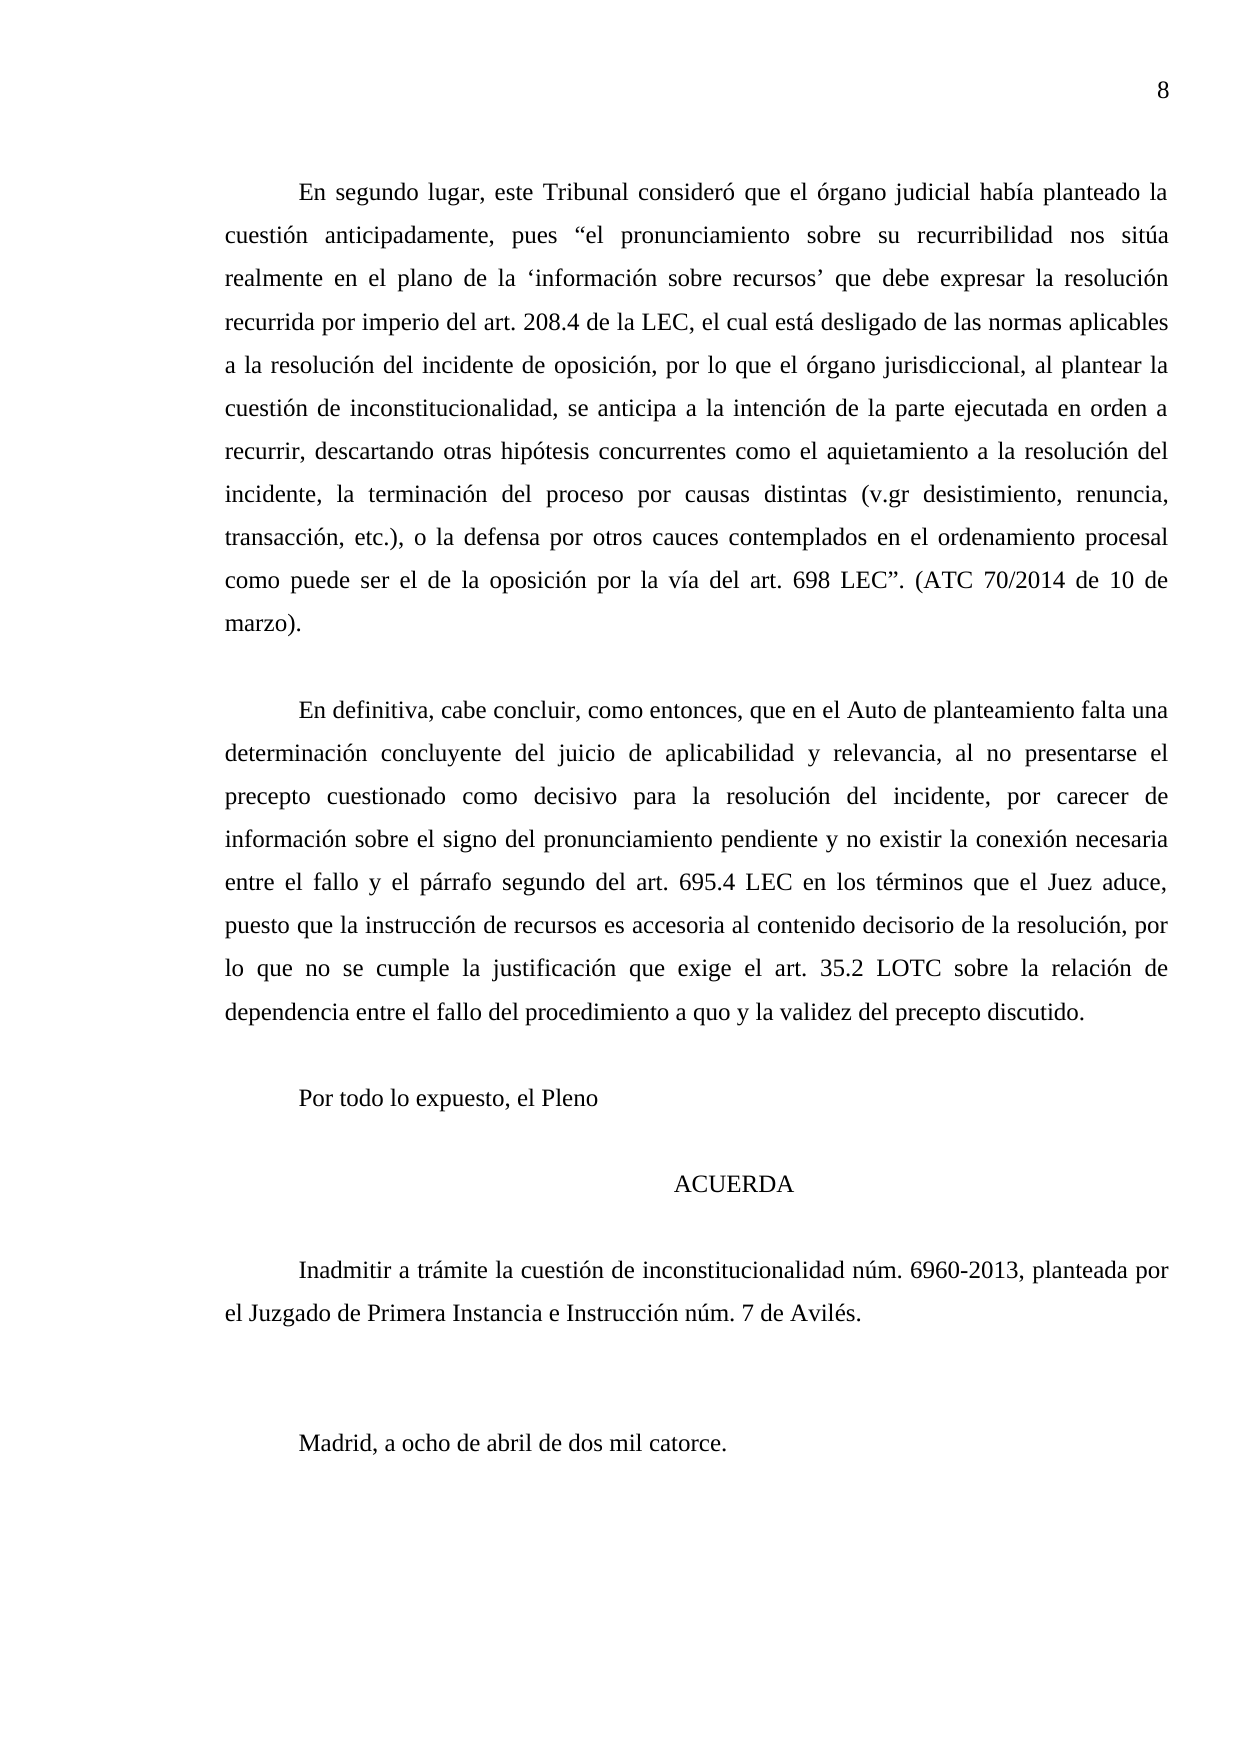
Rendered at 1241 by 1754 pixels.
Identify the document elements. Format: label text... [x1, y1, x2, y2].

text En segundo lugar, este Tribunal consideró que el órgano judicial había planteado la cuestión anticipadamente, pues “el pronunciamiento sobre su recurribilidad nos sitúa realmente en el plano de la ‘información sobre recursos’ que debe expresar la resolución recurrida por imperio del art. 208.4 de la LEC, el cual está desligado de las normas aplicables a la resolución del incidente de oposición, por lo que el órgano jurisdiccional, al plantear la cuestión de inconstitucionalidad, se anticipa a la intención de la parte ejecutada en orden a recurrir, descartando otras hipótesis concurrentes como el aquietamiento a la resolución del incidente, la terminación del proceso por causas distintas (v.gr desistimiento, renuncia, transacción, etc.), o la defensa por otros cauces contemplados en el ordenamiento procesal como puede ser el de la oposición por la vía del art. 698 LEC”. (ATC 70/2014 de 10 de marzo). [224, 177, 1169, 637]
text Inadmitir a trámite la cuestión de inconstitucionalidad núm. 6960-2013, planteada por el Juzgado de Primera Instancia e Instrucción núm. 7 de Avilés. [224, 1255, 1169, 1327]
text ACUERDA [224, 1169, 1169, 1198]
text Madrid, a ocho de abril de dos mil catorce. [224, 1428, 1169, 1457]
text En definitiva, cabe concluir, como entonces, que en el Auto de planteamiento falta una determinación concluyente del juicio de aplicabilidad y relevancia, al no presentarse el precepto cuestionado como decisivo para la resolución del incidente, por carecer de información sobre el signo del pronunciamiento pendiente y no existir la conexión necesaria entre el fallo y el párrafo segundo del art. 695.4 LEC en los términos que el Juez aduce, puesto que la instrucción de recursos es accesoria al contenido decisorio de la resolución, por lo que no se cumple la justificación que exige el art. 35.2 LOTC sobre la relación de dependencia entre el fallo del procedimiento a quo y la validez del precepto discutido. [224, 695, 1169, 1025]
text Por todo lo expuesto, el Pleno [224, 1083, 1169, 1112]
